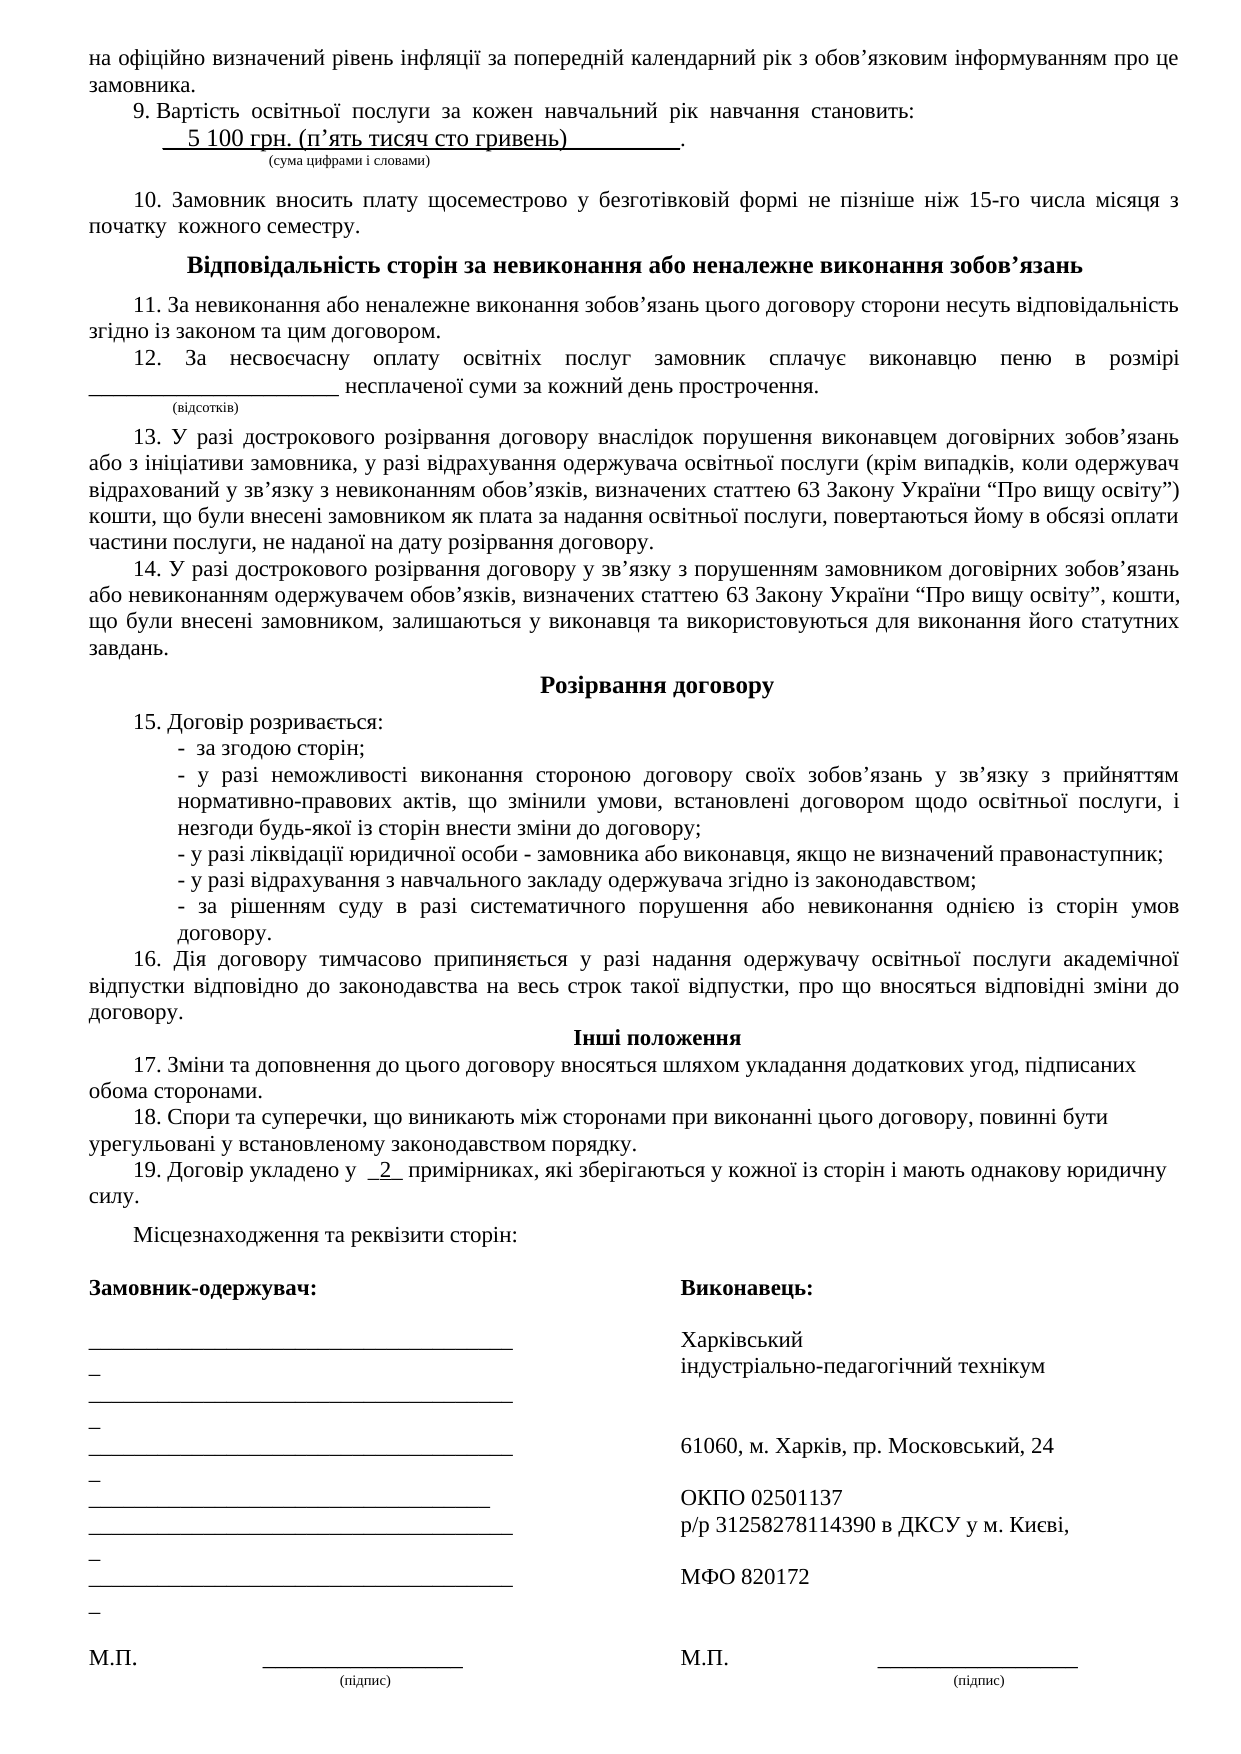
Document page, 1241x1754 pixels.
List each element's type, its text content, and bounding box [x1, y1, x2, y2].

text - у разі ліквідації юридичної особи - замовника або виконавця, якщо не визначений правонаступник; [177, 840, 1181, 866]
table_cell М.П. ________________ (підпис) [651, 1643, 1170, 1705]
table_cell ______________________________________ [78, 1432, 651, 1484]
text 14. У разі дострокового розірвання договору у зв’язку з порушенням замовником договірних зобов’язань або невиконанням одержувачем обов’язків, визначених статтею 63 Закону України “Про вищу освіту”, кошти, що були внесені замовником, залишаються у виконавця та використовуються для виконання його статутних завдань. [89, 555, 1181, 660]
text - за рішенням суду в разі систематичного порушення або невиконання однією із сторін умов договору. [177, 893, 1181, 945]
text 9. Вартість освітньої послуги за кожен навчальний рік навчання становить: [89, 97, 1181, 123]
text - у разі неможливості виконання стороною договору своїх зобов’язань у зв’язку з прийняттям нормативно-правових актів, що змінили умови, встановлені договором щодо освітньої послуги, і незгоди будь-якої із сторін внести зміни до договору; [177, 761, 1181, 840]
text Місцезнаходження та реквізити сторін: [89, 1221, 1181, 1247]
text __5 100 грн. (п’ять тисяч сто гривень)_________. [89, 123, 1181, 152]
table_header Виконавець: [651, 1274, 1170, 1326]
table_cell р/р 31258278114390 в ДКСУ у м. Києві, [651, 1511, 1170, 1563]
text Розірвання договору [89, 670, 1181, 698]
text Відповідальність сторін за невиконання або неналежне виконання зобов’язань [89, 250, 1181, 279]
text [89, 44, 1181, 97]
text 17. Зміни та доповнення до цього договору вносяться шляхом укладання додаткових угод, підписаних обома сторонами. [89, 1051, 1181, 1103]
text Інші положення [89, 1024, 1181, 1051]
table_cell ______________________________________ ______________________________________ [78, 1326, 651, 1432]
text 13. У разі дострокового розірвання договору внаслідок порушення виконавцем договірних зобов’язань або з ініціативи замовника, у разі відрахування одержувача освітньої послуги (крім випадків, коли одержувач відрахований у зв’язку з невиконанням обов’язків, визначених статтею 63 Закону України “Про вищу освіту”) кошти, що були внесені замовником як плата за надання освітньої послуги, повертаються йому в обсязі оплати частини послуги, не наданої на дату розірвання договору. [89, 423, 1181, 555]
table_cell ______________________________________ [78, 1511, 651, 1563]
text 12. За несвоєчасну оплату освітніх послуг замовник сплачує виконавцю пеню в розмірі ____________________ несплаченої суми за кожний день прострочення. [89, 344, 1181, 399]
text (відсотків) [89, 399, 1181, 416]
text (сума цифрами і словами) [89, 152, 1181, 169]
table_cell МФО 820172 [651, 1564, 1170, 1642]
table_cell М.П. ________________ (підпис) [78, 1643, 651, 1705]
table_header Замовник-одержувач: [78, 1274, 651, 1326]
text - за згодою сторін; [89, 734, 1181, 761]
text 16. Дія договору тимчасово припиняється у разі надання одержувачу освітньої послуги академічної відпустки відповідно до законодавства на весь строк такої відпустки, про що вносяться відповідні зміни до договору. [89, 945, 1181, 1024]
text - у разі відрахування з навчального закладу одержувача згідно із законодавством; [89, 866, 1181, 893]
table_cell . Харків, пр. Московський, 24 [651, 1432, 1170, 1484]
table_cell ___________________________________ [78, 1484, 651, 1511]
text 11. За невиконання або неналежне виконання зобов’язань цього договору сторони несуть відповідальність згідно із законом та цим договором. [89, 291, 1181, 344]
text 15. Договір розривається: [89, 708, 1181, 734]
text 18. Спори та суперечки, що виникають між сторонами при виконанні цього договору, повинні бути урегульовані у встановленому законодавством порядку. [89, 1103, 1181, 1156]
table_cell ОКПО 02501137 [651, 1484, 1170, 1511]
text 10. Замовник вносить плату щосеместрово у безготівковій формі не пізніше ніж 15-го числа місяця з початку кожного семестру. [89, 186, 1181, 238]
text 19. Договір укладено у _2_ примірниках, які зберігаються у кожної із сторін і мають однакову юридичну силу. [89, 1156, 1181, 1209]
table_cell ______________________________________ [78, 1564, 651, 1642]
table_cell Харківський індустріально-педагогічний технікум [651, 1326, 1170, 1432]
